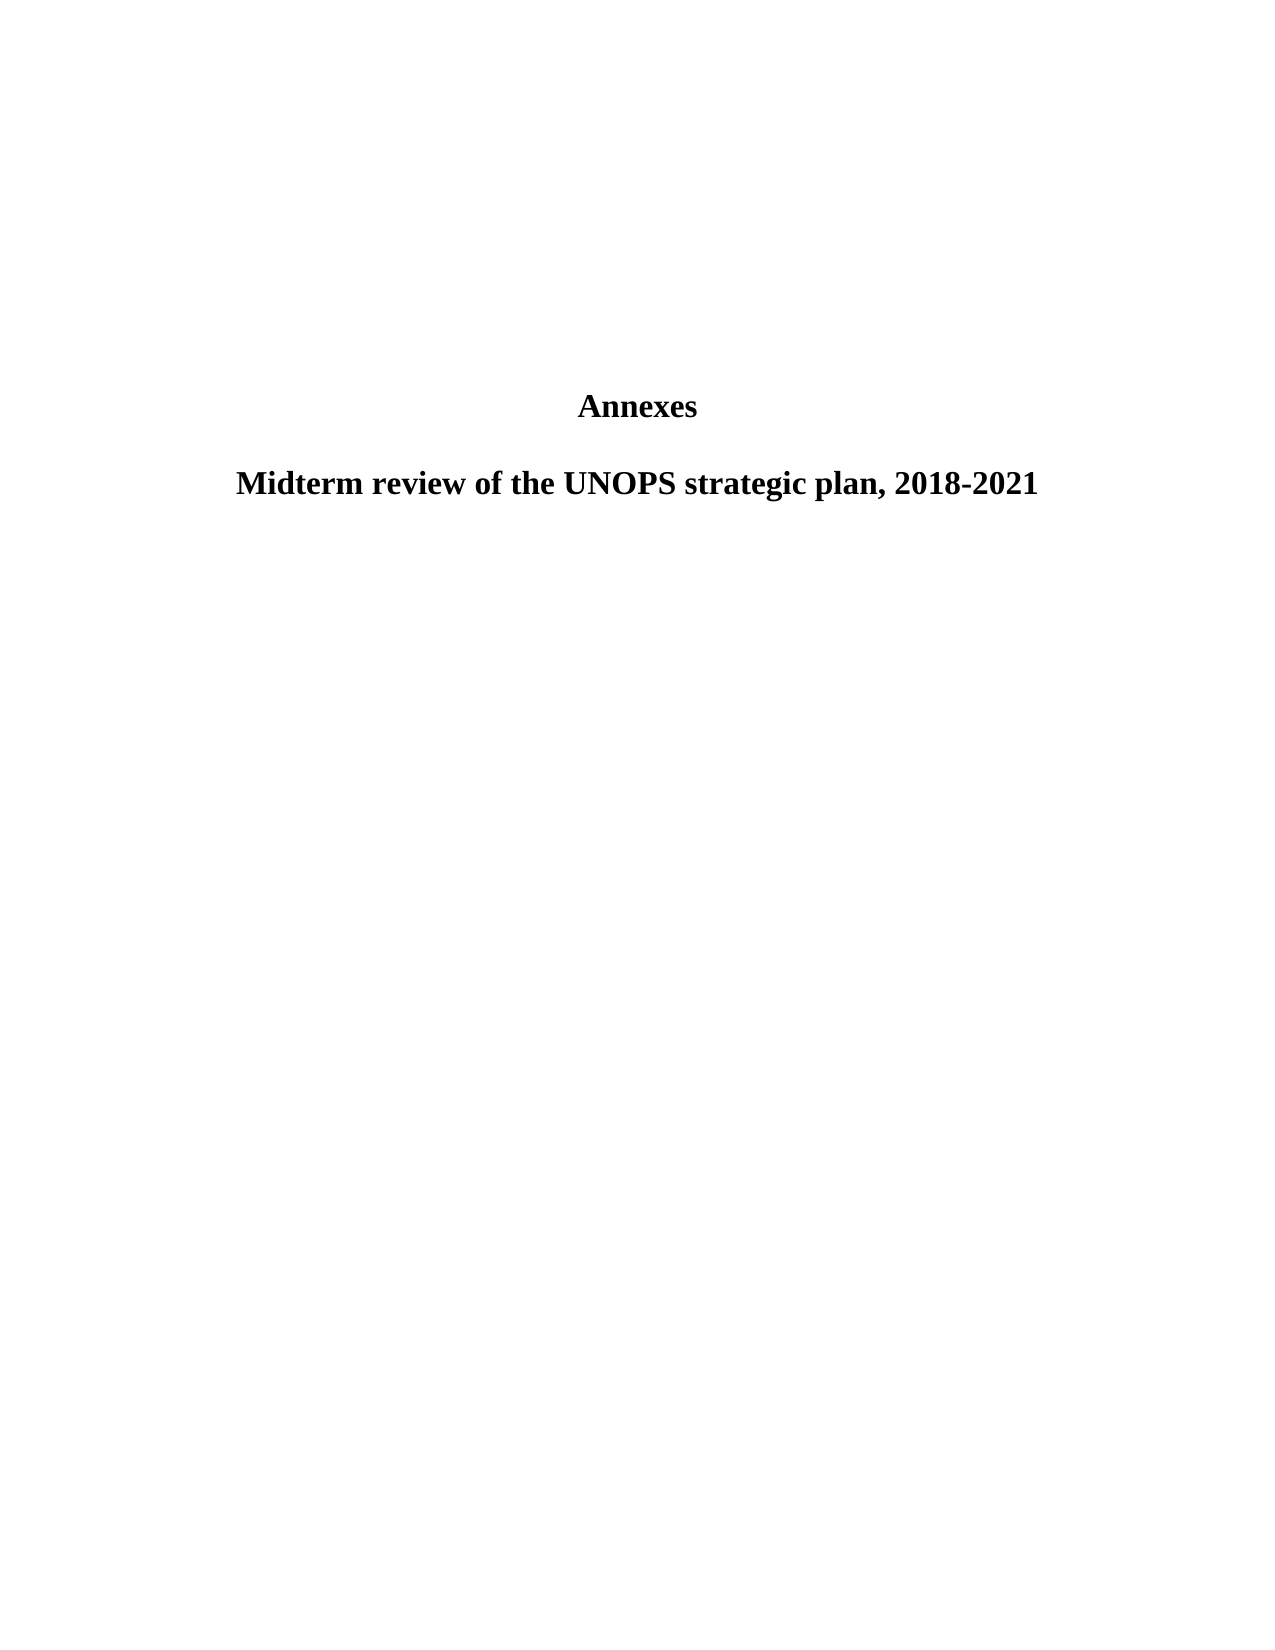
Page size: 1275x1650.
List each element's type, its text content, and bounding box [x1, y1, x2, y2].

text Midterm review of the UNOPS strategic plan, 2018-2021 [207, 463, 1068, 501]
text Annexes [207, 386, 1068, 425]
